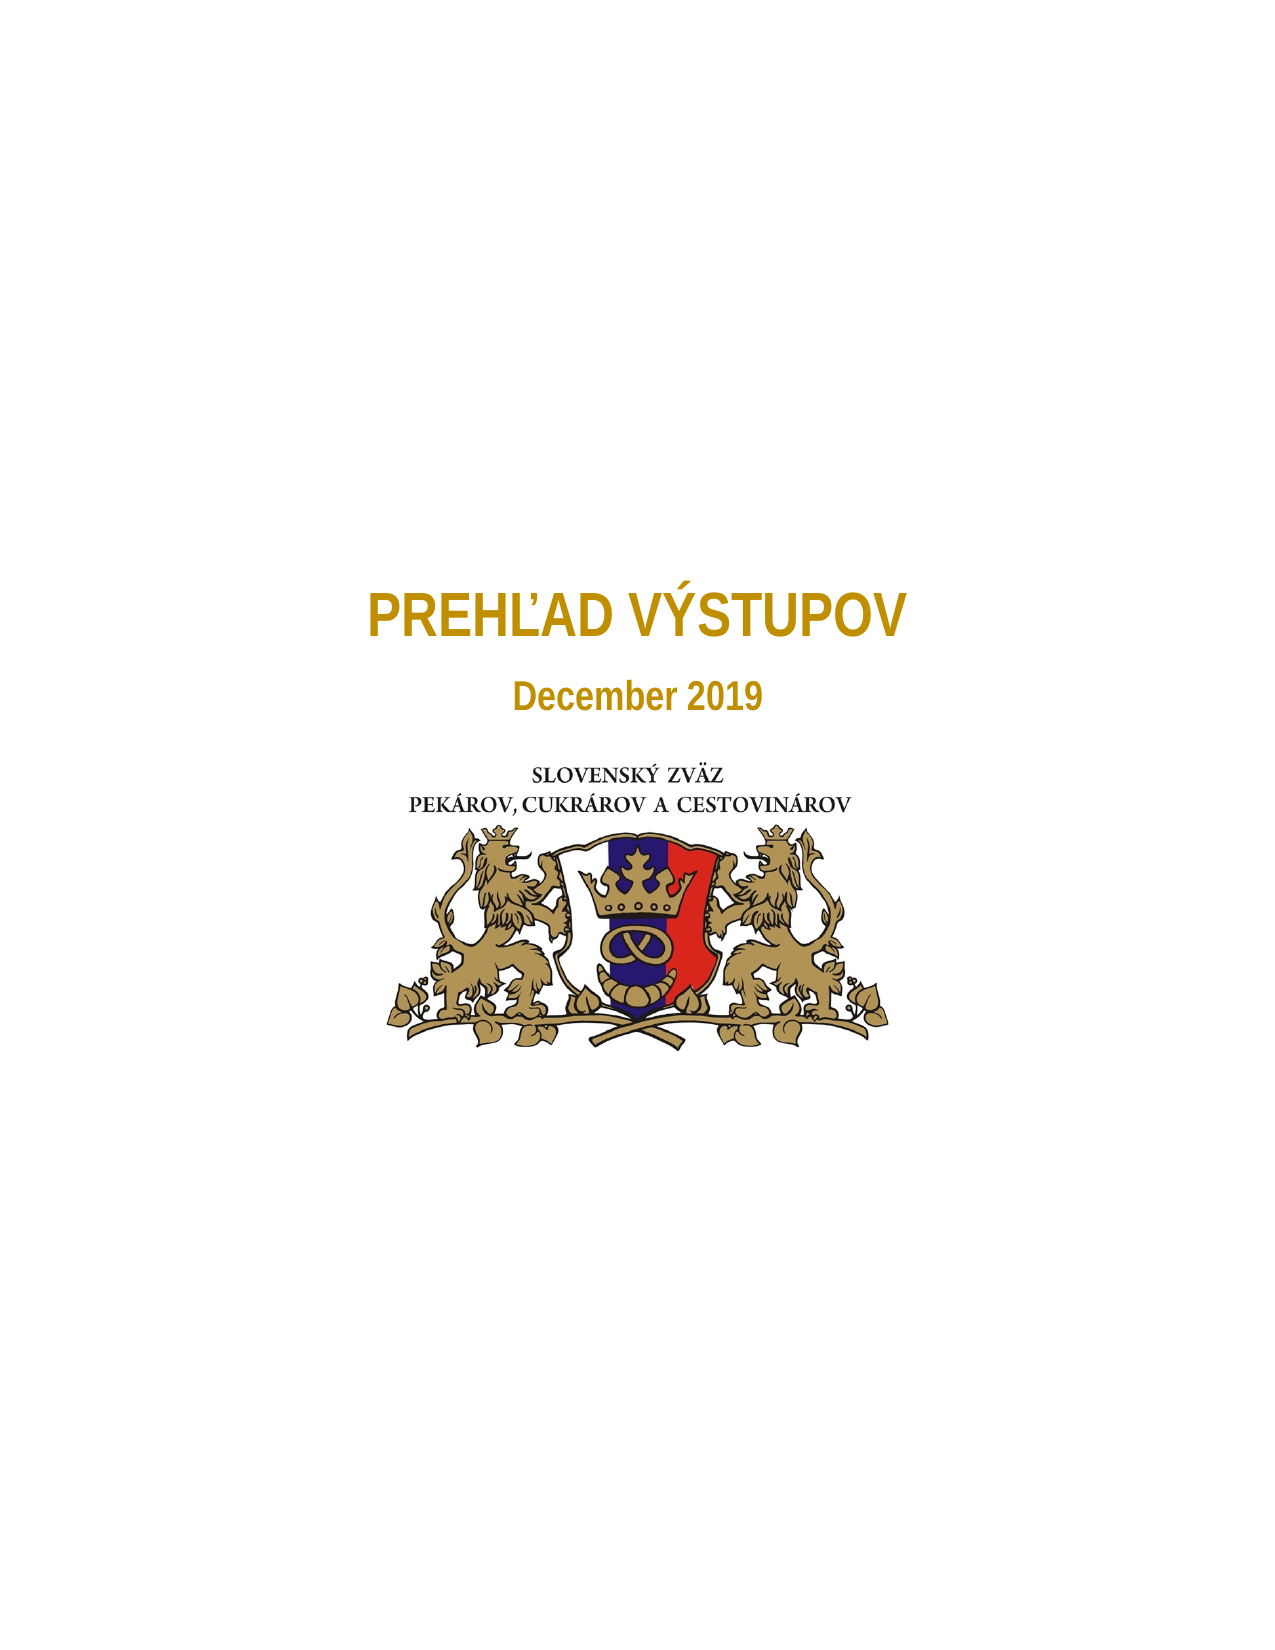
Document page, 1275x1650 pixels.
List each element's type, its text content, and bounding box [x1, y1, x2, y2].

picture [386, 762, 889, 1051]
text PREHĽAD VÝSTUPOV [88, 578, 1186, 650]
text December 2019 [88, 672, 1186, 719]
